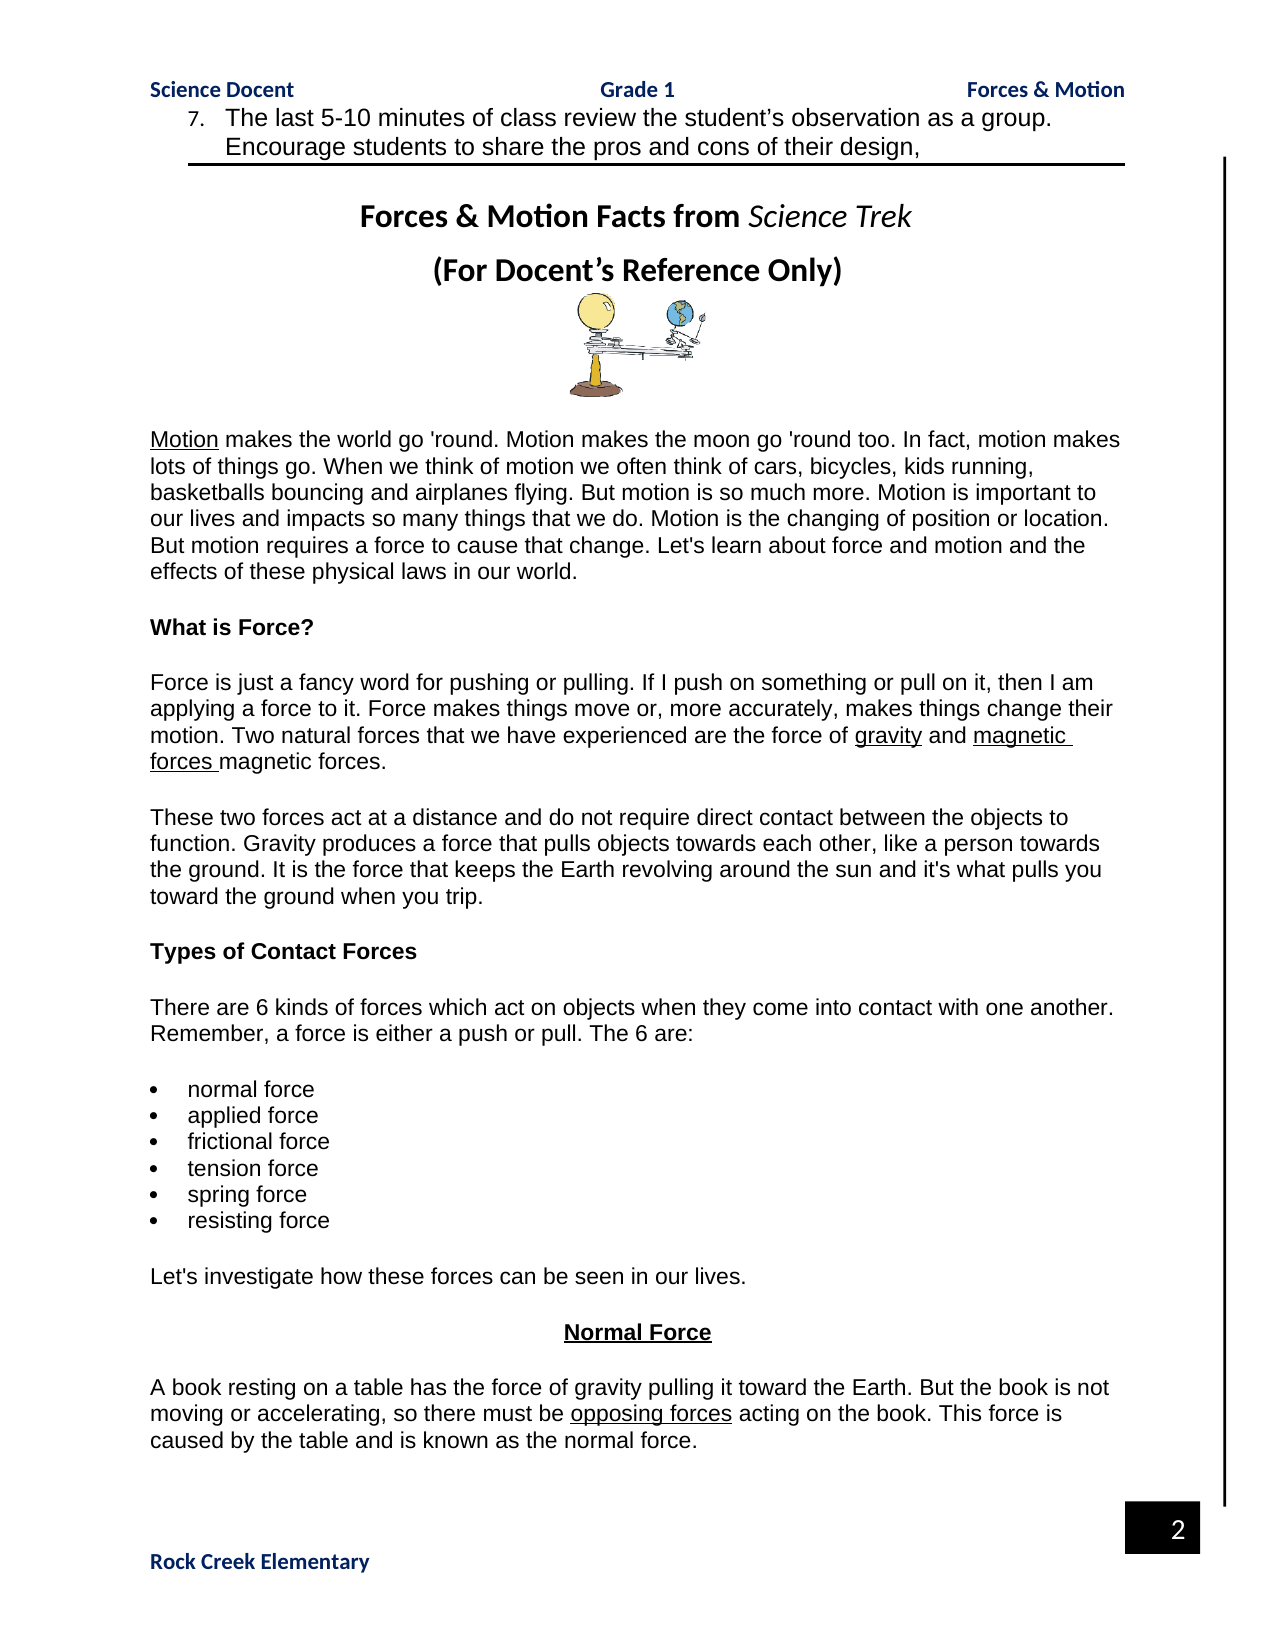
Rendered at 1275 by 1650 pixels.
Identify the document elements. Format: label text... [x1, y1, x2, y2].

list spring force [150, 1181, 1087, 1207]
text These two forces act at a distance and do not require direct contact between the objects to function. Gravity produces a force that pulls objects towards each other, like a person towards the ground. It is the force that keeps the Earth revolving around the sun and it's what pulls you toward the ground when you trip. [150, 804, 1125, 909]
text Let's investigate how these forces can be seen in our lives. [150, 1263, 1125, 1289]
text (For Docent’s Reference Only) [150, 248, 1125, 289]
list applied force [150, 1102, 1087, 1128]
text Normal Force [150, 1318, 1125, 1345]
text What is Force? [150, 613, 1125, 640]
text Motion makes the world go 'round. Motion makes the moon go 'round too. In fact, motion makes lots of things go. When we think of motion we often think of cars, bicycles, kids running, basketballs bouncing and airplanes flying. But motion is so much more. Motion is important to our lives and impacts so many things that we do. Motion is the changing of position or location. But motion requires a force to cause that change. Let's learn about force and motion and the effects of these physical laws in our world. [150, 426, 1125, 584]
text Forces & Motion Facts from Science Trek [150, 195, 1125, 236]
list frictional force [150, 1128, 1087, 1155]
text There are 6 kinds of forces which act on objects when they come into contact with one another. Remember, a force is either a push or pull. The 6 are: [150, 994, 1125, 1046]
list tension force [150, 1155, 1087, 1181]
text Types of Contact Forces [150, 938, 1125, 964]
text Force is just a fancy word for pushing or pulling. If I push on something or pull on it, then I am applying a force to it. Force makes things move or, more accurately, makes things change their motion. Two natural forces that we have experienced are the force of gravity and magnetic forces magnetic forces. [150, 669, 1125, 774]
list normal force [150, 1076, 1087, 1102]
list resisting force [150, 1207, 1087, 1234]
list The last 5-10 minutes of class review the student’s observation as a group. Encourage students to share the pros and cons of their design, [187, 103, 1125, 166]
picture [569, 293, 706, 397]
text A book resting on a table has the force of gravity pulling it toward the Earth. But the book is not moving or accelerating, so there must be opposing forcesopposing forces: forces that work against each other acting on the book. This force is caused by the table and is known as the normal force. [150, 1374, 1125, 1453]
